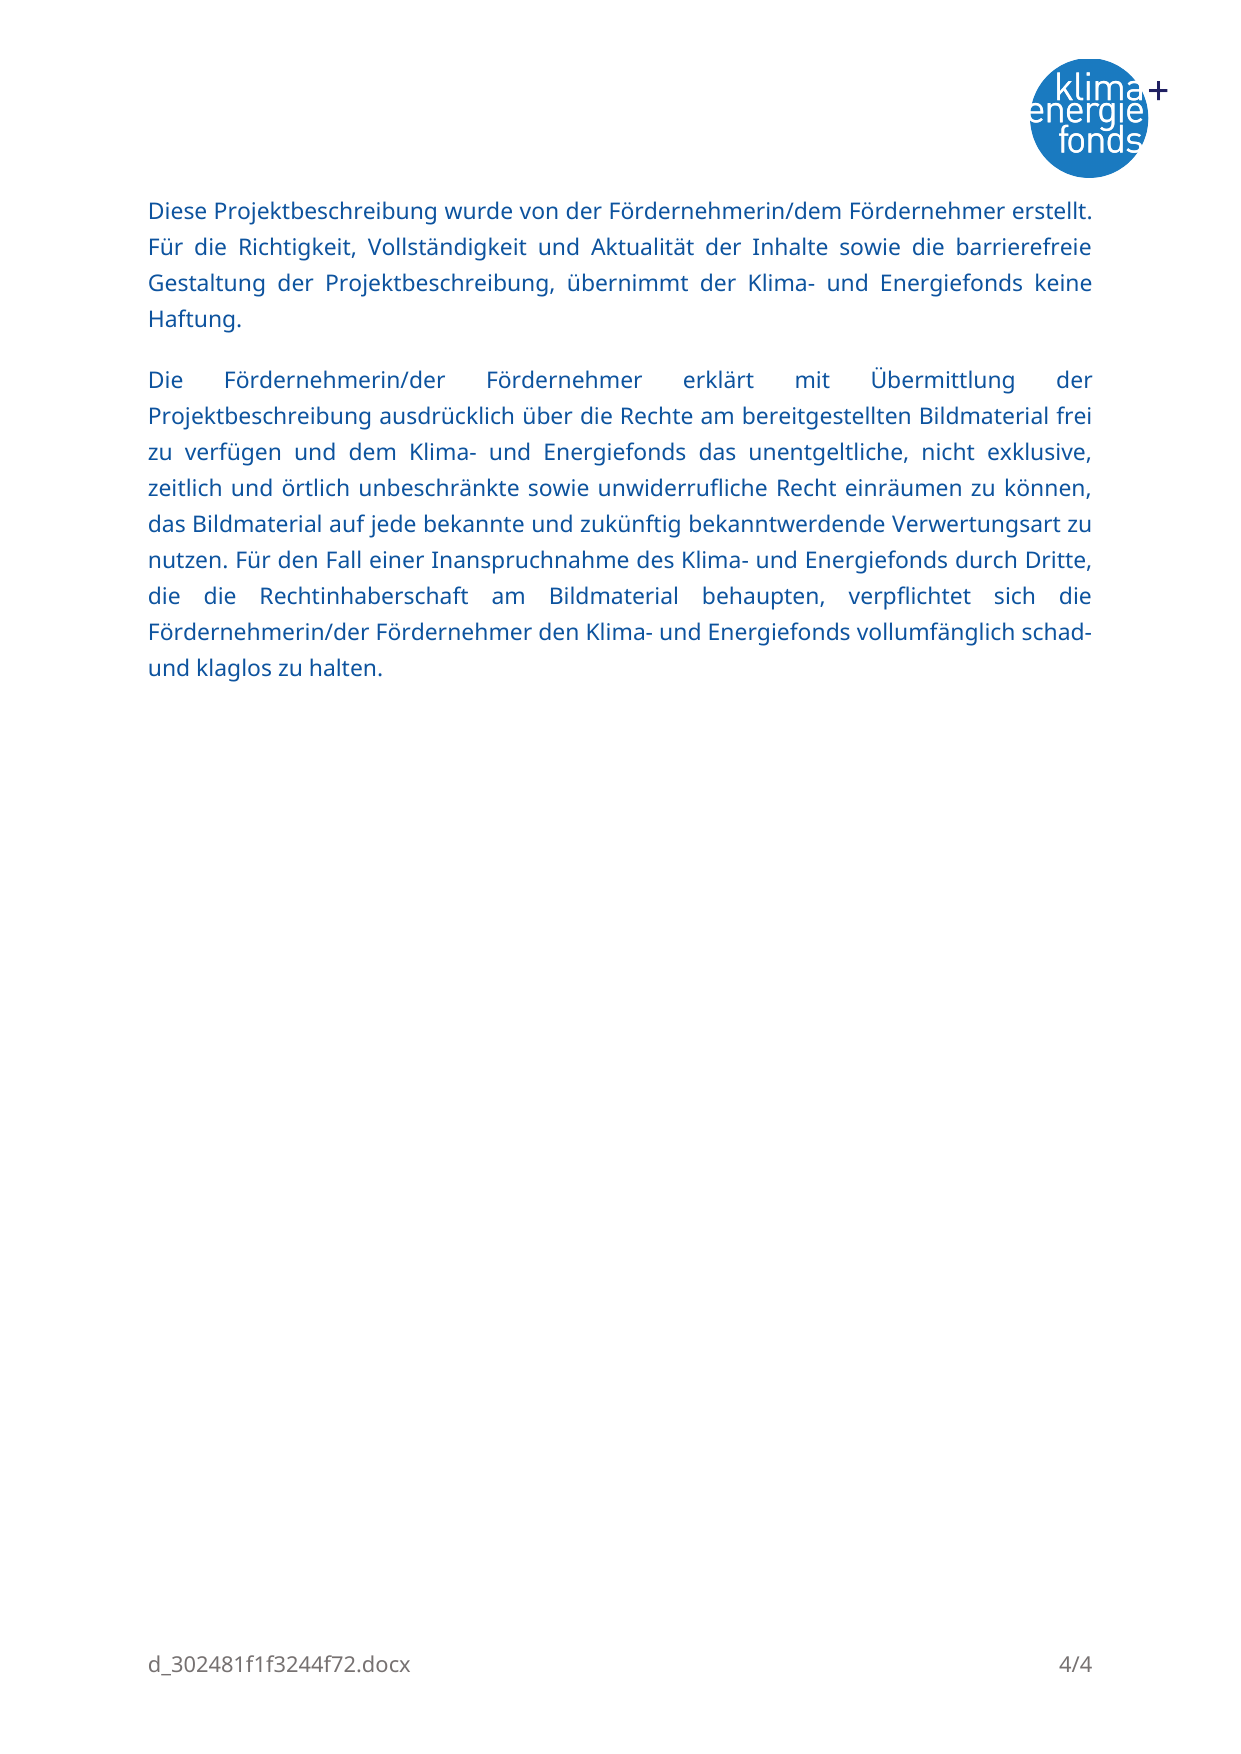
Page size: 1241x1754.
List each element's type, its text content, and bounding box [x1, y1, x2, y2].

picture [1030, 59, 1168, 178]
text Diese Projektbeschreibung wurde von der Fördernehmerin/dem Fördernehmer erstellt. Für die Richtigkeit, Vollständigkeit und Aktualität der Inhalte sowie die barrierefreie Gestaltung der Projektbeschreibung, übernimmt der Klima- und Energiefonds keine Haftung. [148, 195, 1093, 334]
text Die Fördernehmerin/der Fördernehmer erklärt mit Übermittlung der Projektbeschreibung ausdrücklich über die Rechte am bereitgestellten Bildmaterial frei zu verfügen und dem Klima- und Energiefonds das unentgeltliche, nicht exklusive, zeitlich und örtlich unbeschränkte sowie unwiderrufliche Recht einräumen zu können, das Bildmaterial auf jede bekannte und zukünftig bekanntwerdende Verwertungsart zu nutzen. Für den Fall einer Inanspruchnahme des Klima- und Energiefonds durch Dritte, die die Rechtinhaberschaft am Bildmaterial behaupten, verpflichtet sich die Fördernehmerin/der Fördernehmer den Klima- und Energiefonds vollumfänglich schad- und klaglos zu halten. [148, 364, 1093, 683]
